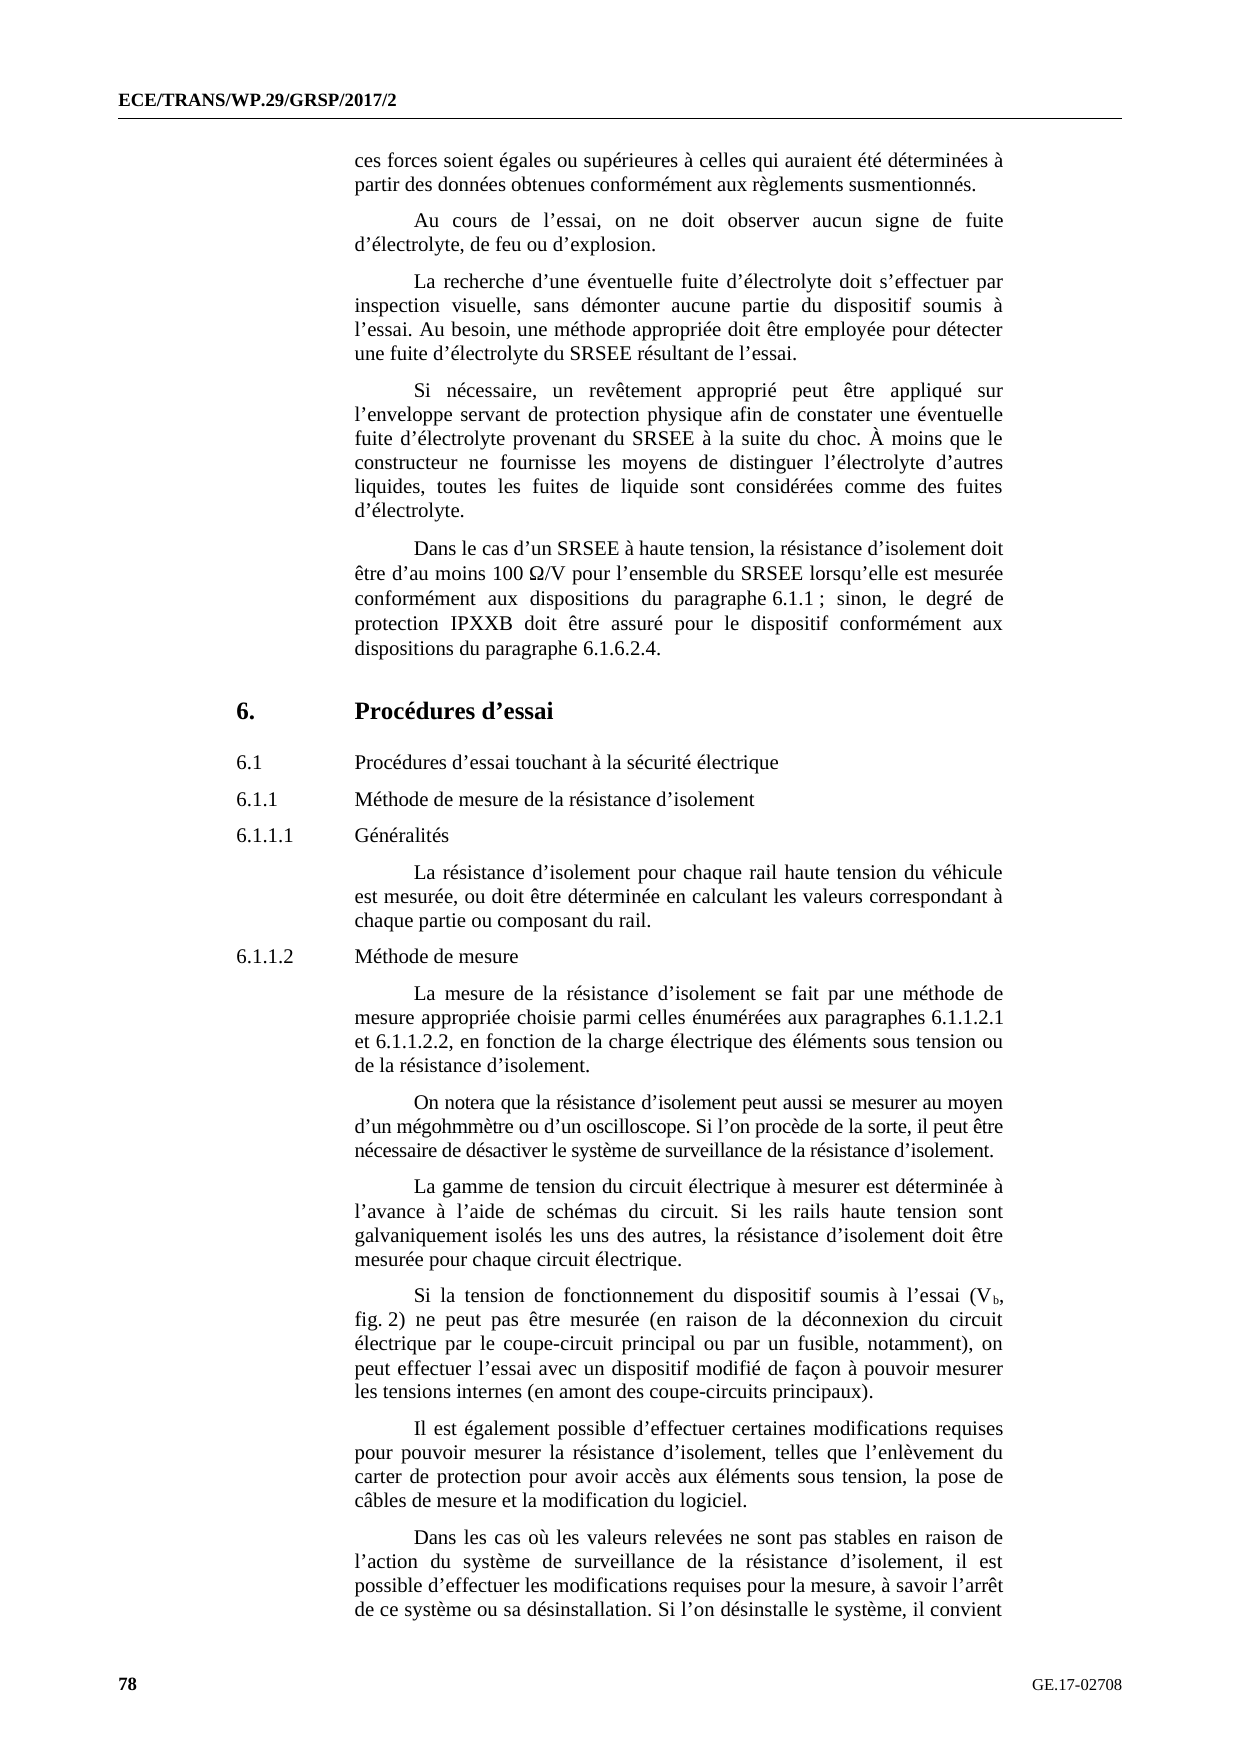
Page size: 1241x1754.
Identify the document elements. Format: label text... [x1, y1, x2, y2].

text 6.1.1 Méthode de mesure de la résistance d’isolement [236, 787, 1004, 811]
text Si nécessaire, un revêtement approprié peut être appliqué sur l’enveloppe servant de protection physique afin de constater une éventuelle fuite d’électrolyte provenant du SRSEE à la suite du choc. À moins que le constructeur ne fournisse les moyens de distinguer l’électrolyte d’autres liquides, toutes les fuites de liquide sont considérées comme des fuites d’électrolyte. [354, 378, 1004, 522]
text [354, 148, 1004, 196]
text 6.1 Procédures d’essai touchant à la sécurité électrique [236, 750, 1004, 774]
text 6. Procédures d’essai [118, 697, 1004, 725]
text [354, 1525, 1004, 1621]
text La gamme de tension du circuit électrique à mesurer est déterminée à l’avance à l’aide de schémas du circuit. Si les rails haute tension sont galvaniquement isolés les uns des autres, la résistance d’isolement doit être mesurée pour chaque circuit électrique. [354, 1174, 1004, 1271]
text On notera que la résistance d’isolement peut aussi se mesurer au moyen d’un mégohmmètre ou d’un oscilloscope. Si l’on procède de la sorte, il peut être nécessaire de désactiver le système de surveillance de la résistance d’isolement. [354, 1090, 1004, 1162]
text Dans le cas d’un SRSEE à haute tension, la résistance d’isolement doit être d’au moins 100 Ω/V pour l’ensemble du SRSEE lorsqu’elle est mesurée conformément aux dispositions du paragraphe 6.1.1 ; sinon, le degré de protection IPXXB doit être assuré pour le dispositif conformément aux dispositions du paragraphe 6.1.6.2.4. [354, 534, 1004, 659]
text Au cours de l’essai, on ne doit observer aucun signe de fuite d’électrolyte, de feu ou d’explosion. [354, 208, 1004, 256]
text Il est également possible d’effectuer certaines modifications requises pour pouvoir mesurer la résistance d’isolement, telles que l’enlèvement du carter de protection pour avoir accès aux éléments sous tension, la pose de câbles de mesure et la modification du logiciel. [354, 1416, 1004, 1512]
text La mesure de la résistance d’isolement se fait par une méthode de mesure appropriée choisie parmi celles énumérées aux paragraphes 6.1.1.2.1 et 6.1.1.2.2, en fonction de la charge électrique des éléments sous tension ou de la résistance d’isolement. [354, 981, 1004, 1077]
text La recherche d’une éventuelle fuite d’électrolyte doit s’effectuer par inspection visuelle, sans démonter aucune partie du dispositif soumis à l’essai. Au besoin, une méthode appropriée doit être employée pour détecter une fuite d’électrolyte du SRSEE résultant de l’essai. [354, 269, 1004, 365]
text 6.1.1.2 Méthode de mesure [236, 944, 1004, 968]
text La résistance d’isolement pour chaque rail haute tension du véhicule est mesurée, ou doit être déterminée en calculant les valeurs correspondant à chaque partie ou composant du rail. [354, 860, 1004, 932]
text Si la tension de fonctionnement du dispositif soumis à l’essai (Vb, fig. 2) ne peut pas être mesurée (en raison de la déconnexion du circuit électrique par le coupe-circuit principal ou par un fusible, notamment), on peut effectuer l’essai avec un dispositif modifié de façon à pouvoir mesurer les tensions internes (en amont des coupe-circuits principaux). [354, 1283, 1004, 1403]
text 6.1.1.1 Généralités [236, 823, 1004, 847]
